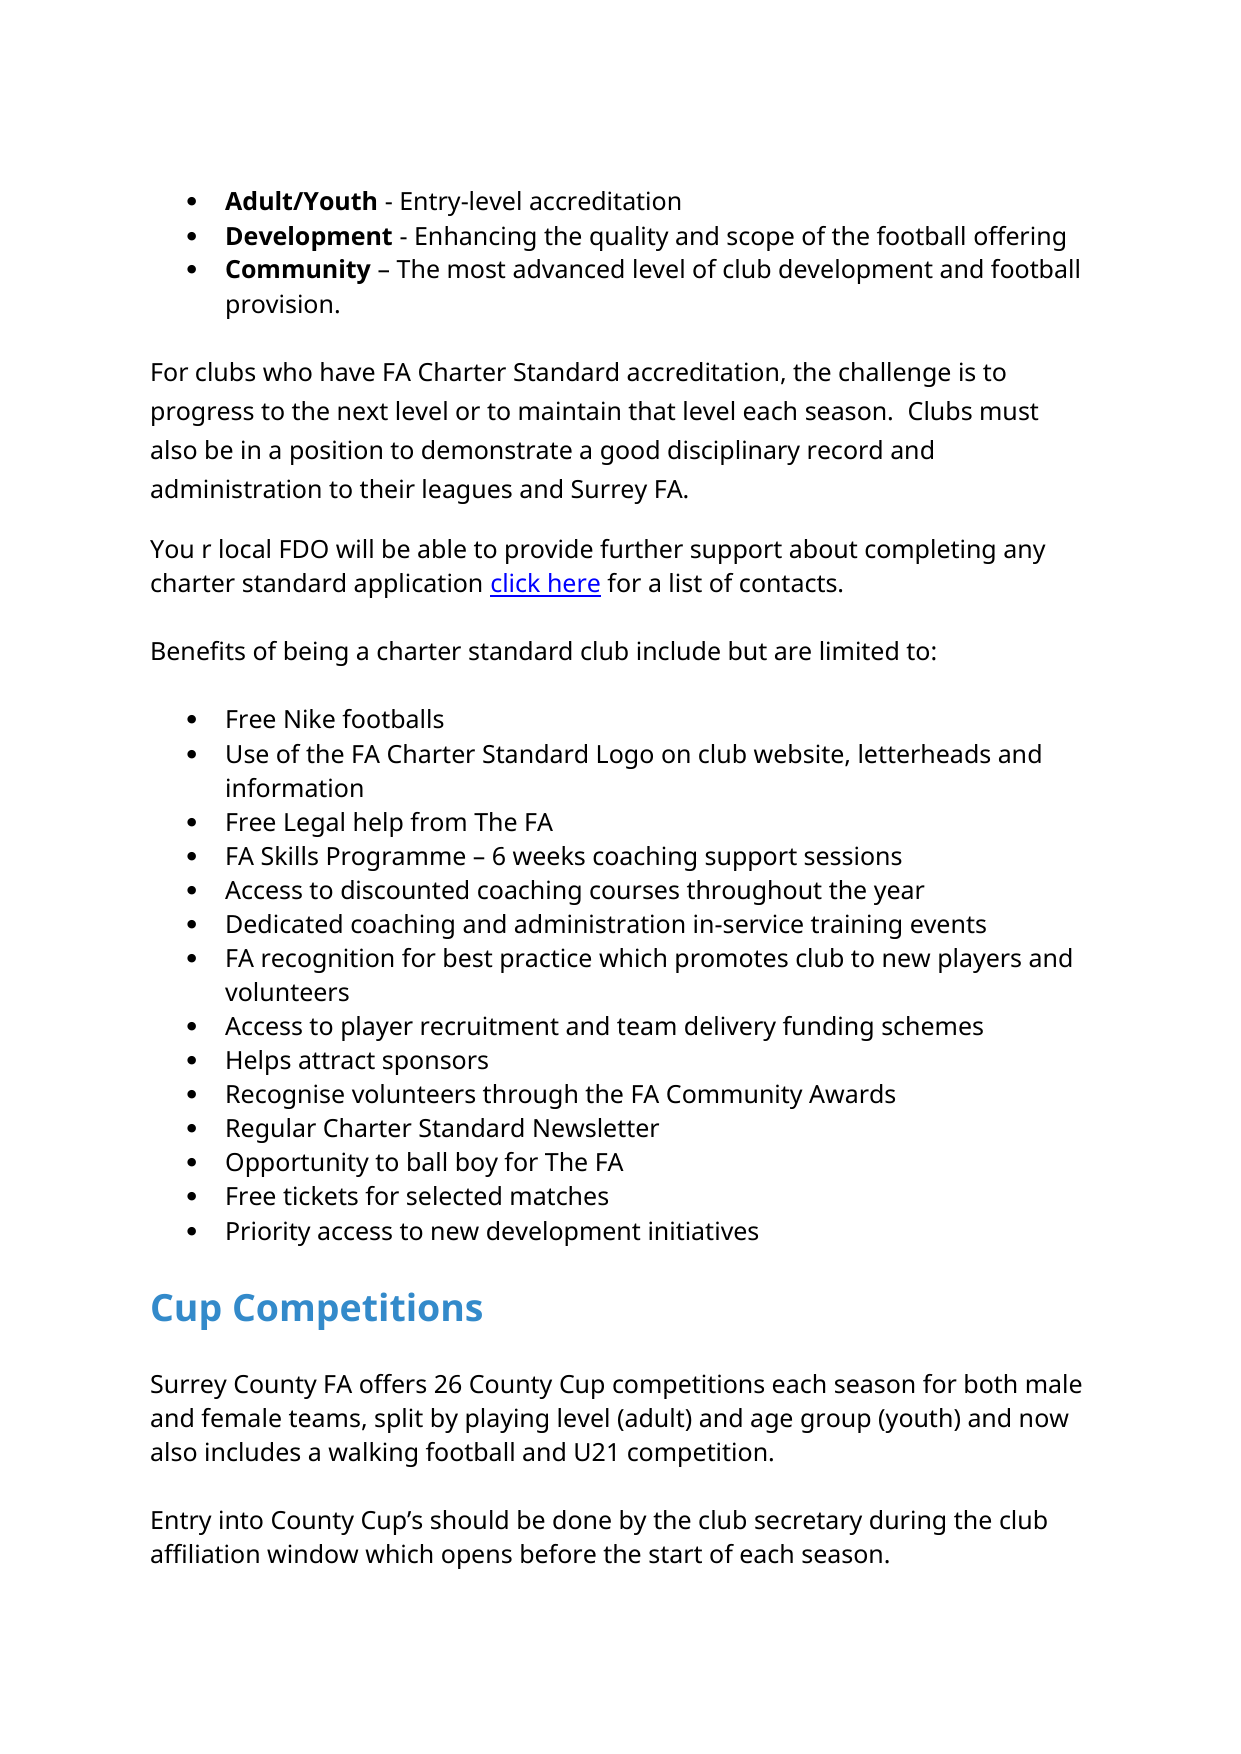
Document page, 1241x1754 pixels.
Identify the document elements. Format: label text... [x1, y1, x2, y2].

list Community – The most advanced level of club development and football provision. [187, 252, 1090, 320]
list Dedicated coaching and administration in-service training events [187, 907, 1090, 941]
list Free tickets for selected matches [187, 1179, 1090, 1213]
text Entry into County Cup’s should be done by the club secretary during the club affiliation window which opens before the start of each season. [150, 1503, 1090, 1571]
list Helps attract sponsors [187, 1043, 1090, 1077]
list FA recognition for best practice which promotes club to new players and volunteers [187, 941, 1090, 1009]
list Access to discounted coaching courses throughout the year [187, 872, 1090, 907]
list Access to player recruitment and team delivery funding schemes [187, 1009, 1090, 1043]
text Cup Competitions [150, 1281, 1090, 1332]
list Free Legal help from The FA [187, 804, 1090, 838]
text Benefits of being a charter standard club include but are limited to: [150, 634, 1090, 668]
list Regular Charter Standard Newsletter [187, 1111, 1090, 1145]
list Use of the FA Charter Standard Logo on club website, letterheads and information [187, 736, 1090, 804]
list FA Skills Programme – 6 weeks coaching support sessions [187, 838, 1090, 872]
list Development - Enhancing the quality and scope of the football offering [187, 218, 1090, 252]
list Recognise volunteers through the FA Community Awards [187, 1077, 1090, 1111]
list Opportunity to ball boy for The FA [187, 1145, 1090, 1179]
list Priority access to new development initiatives [187, 1213, 1090, 1247]
list Free Nike footballs [187, 702, 1090, 736]
text For clubs who have FA Charter Standard accreditation, the challenge is to progress to the next level or to maintain that level each season. Clubs must also be in a position to demonstrate a good disciplinary record and administration to their leagues and Surrey FA. [150, 354, 1090, 506]
text You r local FDO will be able to provide further support about completing any charter standard application click here for a list of contacts. [150, 532, 1090, 600]
list Adult/Youth - Entry-level accreditation [187, 184, 1090, 218]
text Surrey County FA offers 26 County Cup competitions each season for both male and female teams, split by playing level (adult) and age group (youth) and now also includes a walking football and U21 competition. [150, 1366, 1090, 1468]
